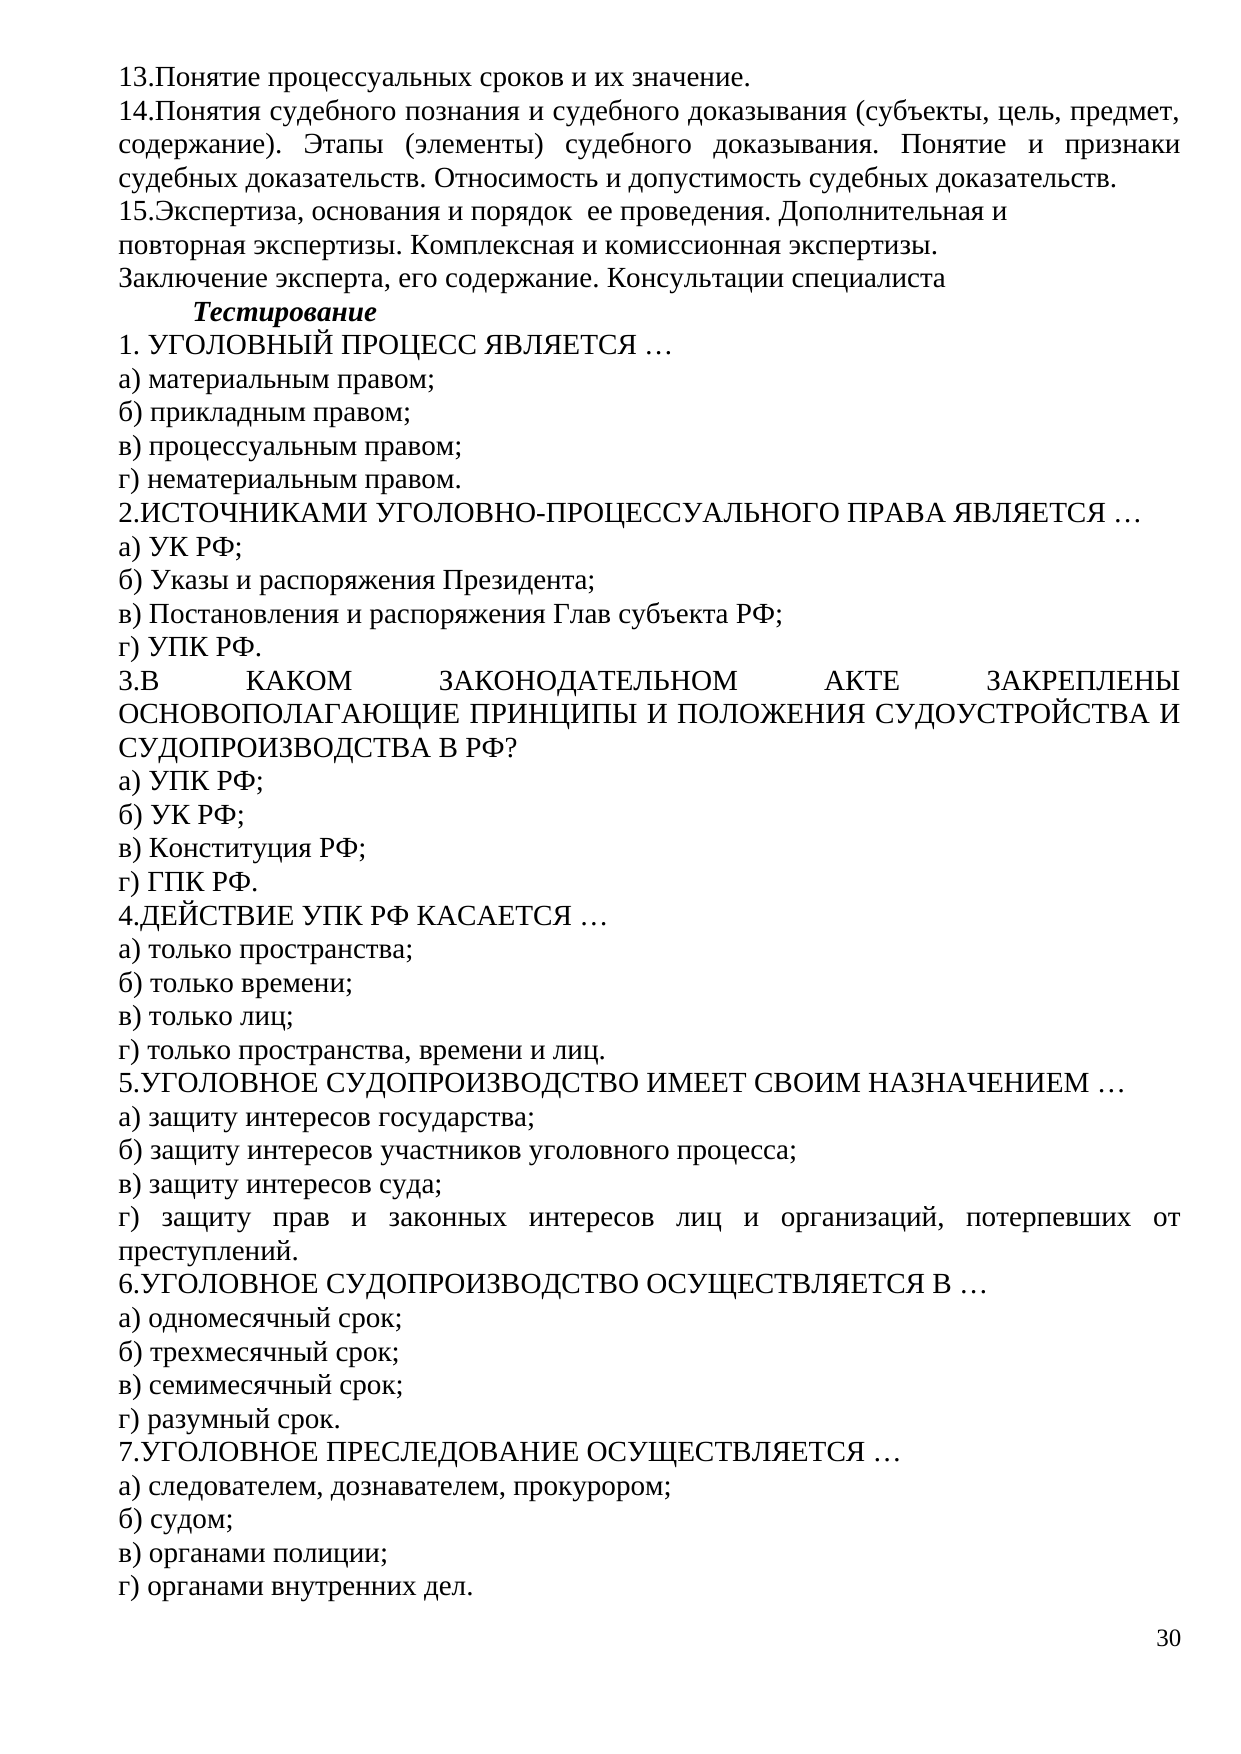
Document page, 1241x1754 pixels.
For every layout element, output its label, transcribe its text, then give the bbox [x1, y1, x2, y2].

text г) УПК РФ. [118, 629, 1181, 663]
text 5.Уголовное судопроизводство имеет своим назначением … [118, 1065, 1181, 1099]
text г) только пространства, времени и лиц. [118, 1032, 1181, 1065]
text в) процессуальным правом; [118, 428, 1181, 462]
text 13.Понятие процессуальных сроков и их значение. [118, 59, 1181, 93]
text б) УК РФ; [118, 797, 1181, 831]
text 7.Уголовное преследование осуществляется … [118, 1434, 1181, 1468]
text б) защиту интересов участников уголовного процесса; [118, 1132, 1181, 1166]
text г) органами внутренних дел. [118, 1568, 1181, 1602]
text 1. Уголовный процесс является … [118, 327, 1181, 361]
text а) УК РФ; [118, 529, 1181, 562]
text а) одномесячный срок; [118, 1300, 1181, 1334]
text Тестирование [118, 294, 1181, 327]
text г) разумный срок. [118, 1401, 1181, 1434]
text а) следователем, дознавателем, прокурором; [118, 1468, 1181, 1501]
text в) защиту интересов суда; [118, 1166, 1181, 1199]
text 4.Действие УПК РФ касается … [118, 898, 1181, 931]
text б) судом; [118, 1501, 1181, 1535]
text Заключение эксперта, его содержание. Консультации специалиста [118, 260, 1181, 294]
text б) только времени; [118, 965, 1181, 998]
text б) Указы и распоряжения Президента; [118, 562, 1181, 596]
text в) только лиц; [118, 998, 1181, 1032]
text а) только пространства; [118, 931, 1181, 965]
text повторная экспертизы. Комплексная и комиссионная экспертизы. [118, 227, 1181, 260]
text г) ГПК РФ. [118, 864, 1181, 898]
text в) органами полиции; [118, 1535, 1181, 1568]
text в) Постановления и распоряжения Глав субъекта РФ; [118, 596, 1181, 629]
text в) семимесячный срок; [118, 1367, 1181, 1401]
text а) УПК РФ; [118, 763, 1181, 797]
text 15.Экспертиза, основания и порядок ее проведения. Дополнительная и [118, 193, 1181, 227]
text 14.Понятия судебного познания и судебного доказывания (субъекты, цель, предмет, содержание). Этапы (элементы) судебного доказывания. Понятие и признаки судебных доказательств. Относимость и допустимость судебных доказательств. [118, 93, 1181, 193]
text г) защиту прав и законных интересов лиц и организаций, потерпевших от преступлений. [118, 1199, 1181, 1267]
text б) трехмесячный срок; [118, 1334, 1181, 1367]
text а) защиту интересов государства; [118, 1099, 1181, 1132]
text б) прикладным правом; [118, 394, 1181, 428]
text а) материальным правом; [118, 361, 1181, 394]
text 3.В каком законодательном акте закреплены основополагающие принципы и положения судоустройства и судопроизводства в РФ? [118, 663, 1181, 763]
text 6.Уголовное судопроизводство осуществляется в … [118, 1267, 1181, 1300]
text 2.Источниками уголовно-процессуального права является … [118, 495, 1181, 529]
text в) Конституция РФ; [118, 831, 1181, 864]
text г) нематериальным правом. [118, 462, 1181, 495]
